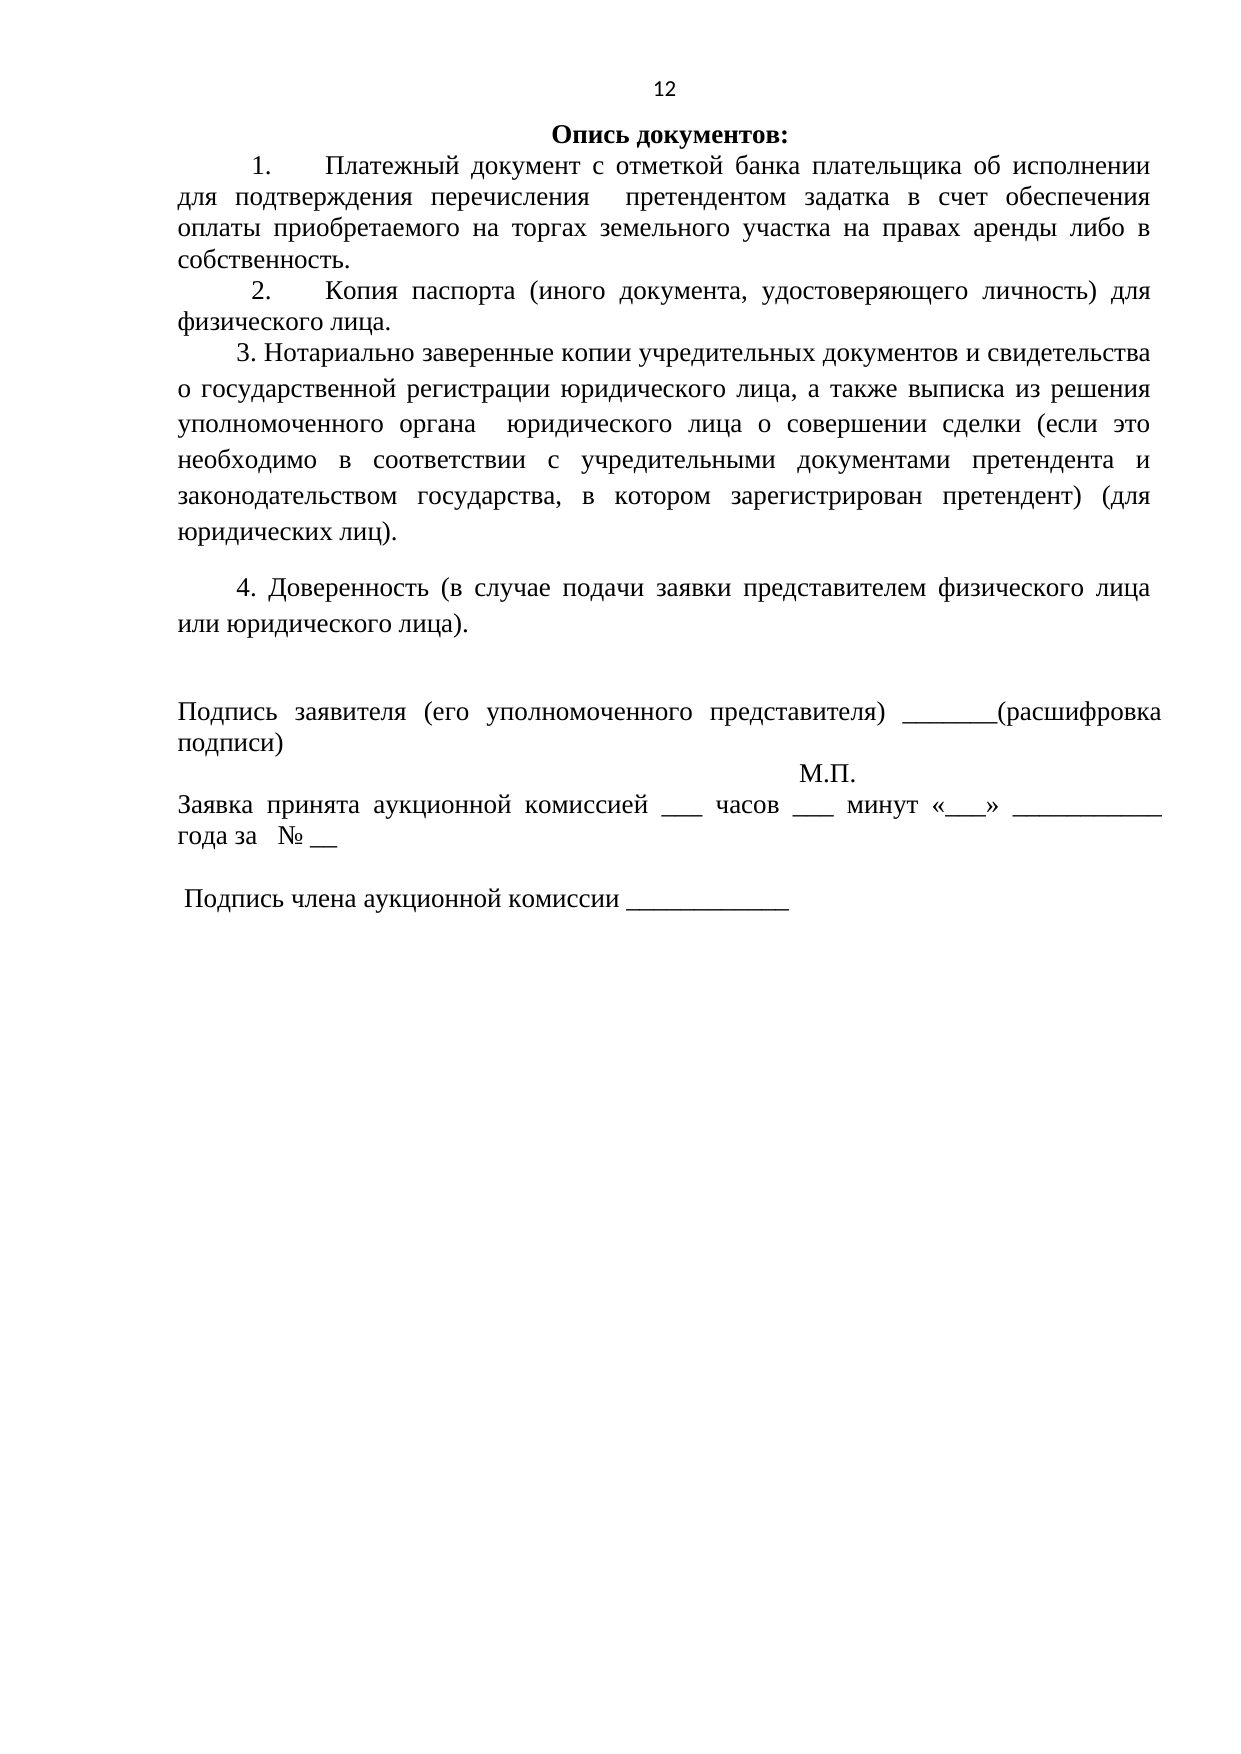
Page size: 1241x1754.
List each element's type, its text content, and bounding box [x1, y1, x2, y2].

text 3. Нотариально заверенные копии учредительных документов и свидетельства о государственной регистрации юридического лица, а также выписка из решения уполномоченного органа юридического лица о совершении сделки (если это необходимо в соответствии с учредительными документами претендента и законодательством государства, в котором зарегистрирован претендент) (для юридических лиц). [177, 336, 1152, 546]
list Копия паспорта (иного документа, удостоверяющего личность) для физического лица. [177, 274, 1152, 336]
text 4. Доверенность (в случае подачи заявки представителем физического лица или юридического лица). [177, 571, 1152, 638]
text Заявка принята аукционной комиссией ___ часов ___ минут «___» ___________ года за № __ [177, 788, 1163, 851]
text Подпись заявителя (его уполномоченного представителя) _______(расшифровка подписи) [177, 695, 1163, 757]
text Опись документов: [177, 118, 1163, 149]
text М.П. [177, 757, 1163, 788]
list Платежный документ с отметкой банка плательщика об исполнении для подтверждения перечисления претендентом задатка в счет обеспечения оплаты приобретаемого на торгах земельного участка на правах аренды либо в собственность. [177, 149, 1152, 274]
text Подпись члена аукционной комиссии ____________ыпубликованное в газете "___________________________,_____________ти земельных участков или права на [177, 882, 1163, 913]
